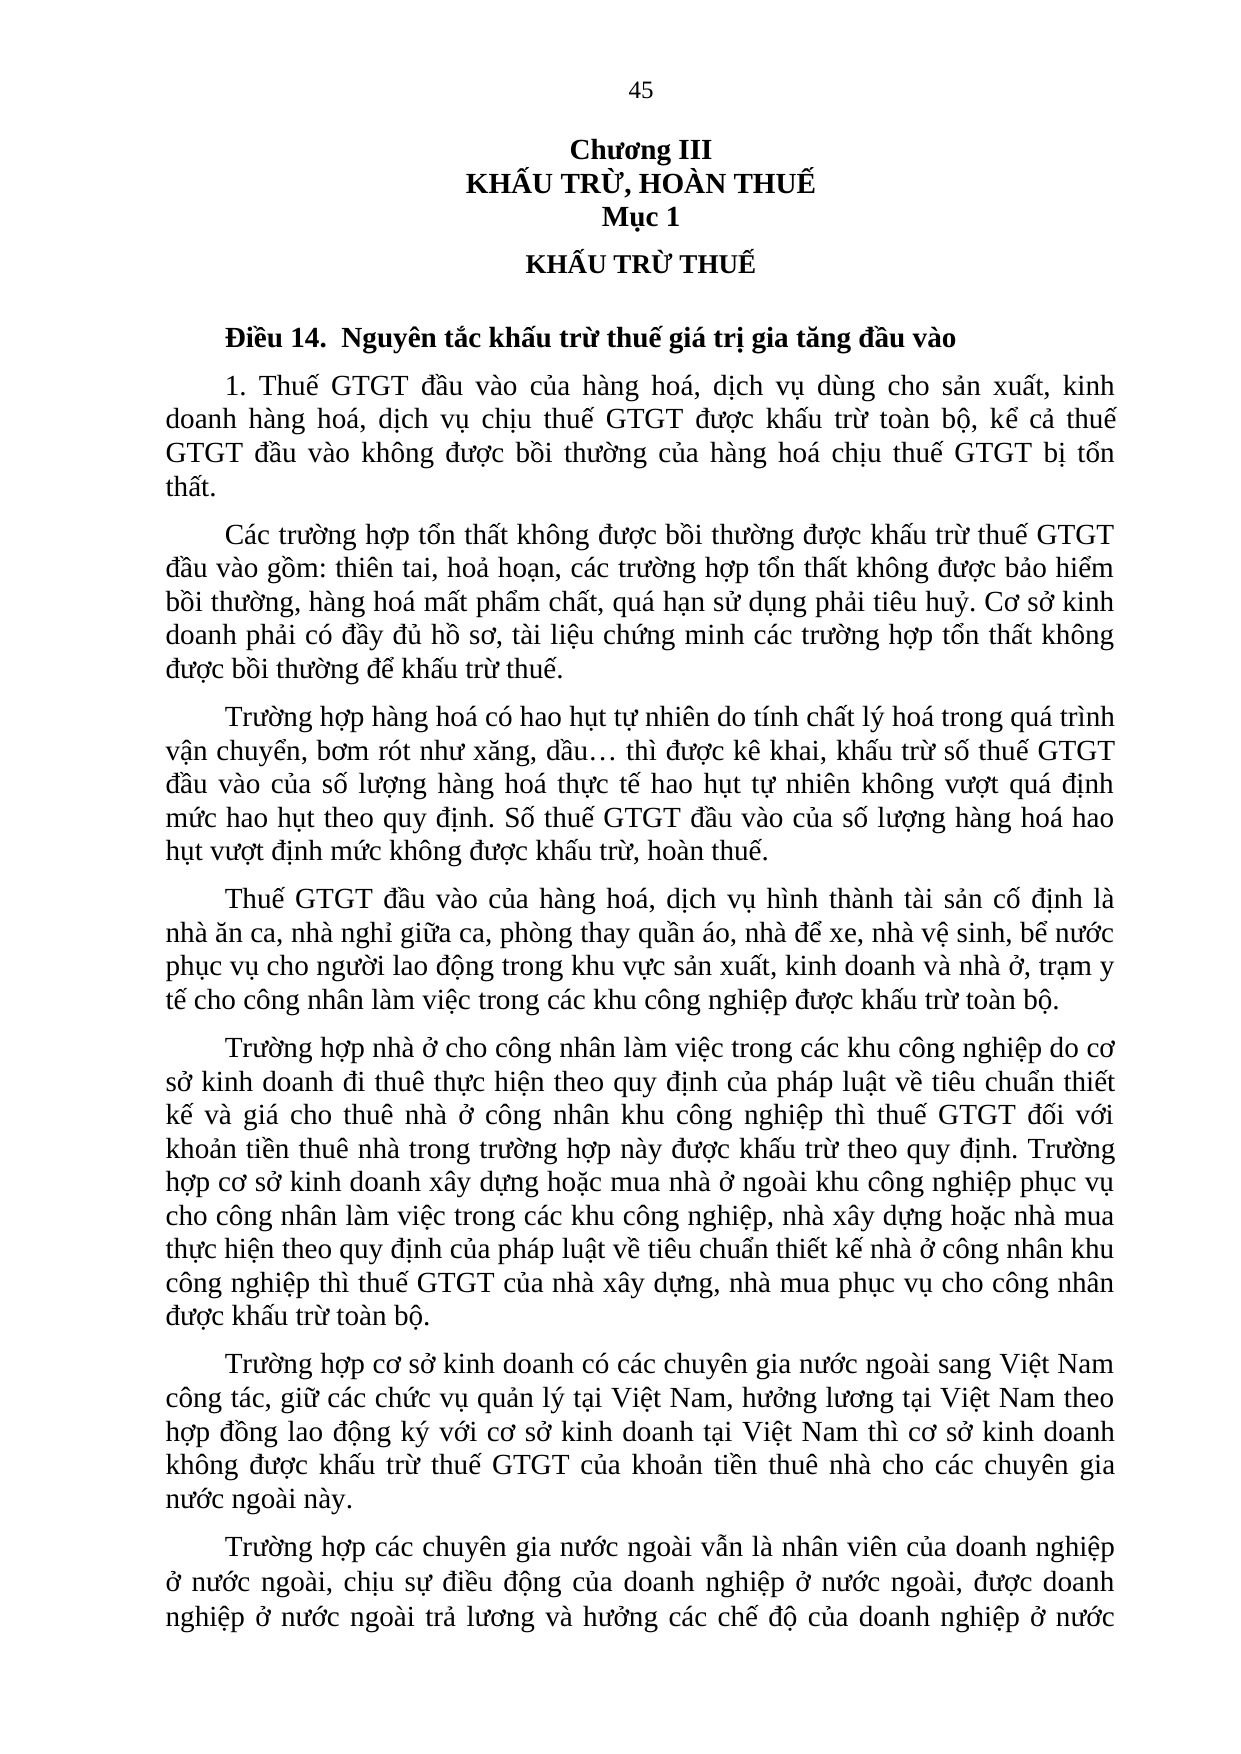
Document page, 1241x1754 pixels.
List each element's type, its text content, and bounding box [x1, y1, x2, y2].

text Trường hợp nhà ở cho công nhân làm việc trong các khu công nghiệp do cơ sở kinh doanh đi thuê thực hiện theo quy định của pháp luật về tiêu chuẩn thiết kế và giá cho thuê nhà ở công nhân khu công nghiệp thì thuế GTGT đối với khoản tiền thuê nhà trong trường hợp này được khấu trừ theo quy định. Trường hợp cơ sở kinh doanh xây dựng hoặc mua nhà ở ngoài khu công nghiệp phục vụ cho công nhân làm việc trong các khu công nghiệp, nhà xây dựng hoặc nhà mua thực hiện theo quy định của pháp luật về tiêu chuẩn thiết kế nhà ở công nhân khu công nghiệp thì thuế GTGT của nhà xây dựng, nhà mua phục vụ cho công nhân được khấu trừ toàn bộ. [165, 1030, 1116, 1332]
text Trường hợp cơ sở kinh doanh có các chuyên gia nước ngoài sang Việt Nam công tác, giữ các chức vụ quản lý tại Việt Nam, hưởng lương tại Việt Nam theo hợp đồng lao động ký với cơ sở kinh doanh tại Việt Nam thì cơ sở kinh doanh không được khấu trừ thuế GTGT của khoản tiền thuê nhà cho các chuyên gia nước ngoài này. [165, 1347, 1116, 1514]
text KHẤU TRỪ, HOÀN THUẾ [165, 166, 1116, 199]
text Các trường hợp tổn thất không được bồi thường được khấu trừ thuế GTGT đầu vào gồm: thiên tai, hoả hoạn, các trường hợp tổn thất không được bảo hiểm bồi thường, hàng hoá mất phẩm chất, quá hạn sử dụng phải tiêu huỷ. Cơ sở kinh doanh phải có đầy đủ hồ sơ, tài liệu chứng minh các trường hợp tổn thất không được bồi thường để khấu trừ thuế. [165, 517, 1116, 684]
text Thuế GTGT đầu vào của hàng hoá, dịch vụ hình thành tài sản cố định là nhà ăn ca, nhà nghỉ giữa ca, phòng thay quần áo, nhà để xe, nhà vệ sinh, bể nước phục vụ cho người lao động trong khu vực sản xuất, kinh doanh và nhà ở, trạm y tế cho công nhân làm việc trong các khu công nghiệp được khấu trừ toàn bộ. [165, 881, 1116, 1016]
text Chương III [165, 132, 1116, 166]
text KHẤU TRỪ THUẾ [165, 248, 1116, 279]
text 1. Thuế GTGT đầu vào của hàng hoá, dịch vụ dùng cho sản xuất, kinh doanh hàng hoá, dịch vụ chịu thuế GTGT được khấu trừ toàn bộ, kể cả thuế GTGT đầu vào không được bồi thường của hàng hoá chịu thuế GTGT bị tổn thất. [165, 368, 1116, 502]
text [165, 1529, 1116, 1633]
text Mục 1 [165, 199, 1116, 233]
text Điều 14. Nguyên tắc khấu trừ thuế giá trị gia tăng đầu vào [165, 320, 1116, 353]
text Trường hợp hàng hoá có hao hụt tự nhiên do tính chất lý hoá trong quá trình vận chuyển, bơm rót như xăng, dầu… thì được kê khai, khấu trừ số thuế GTGT đầu vào của số lượng hàng hoá thực tế hao hụt tự nhiên không vượt quá định mức hao hụt theo quy định. Số thuế GTGT đầu vào của số lượng hàng hoá hao hụt vượt định mức không được khấu trừ, hoàn thuế. [165, 699, 1116, 867]
